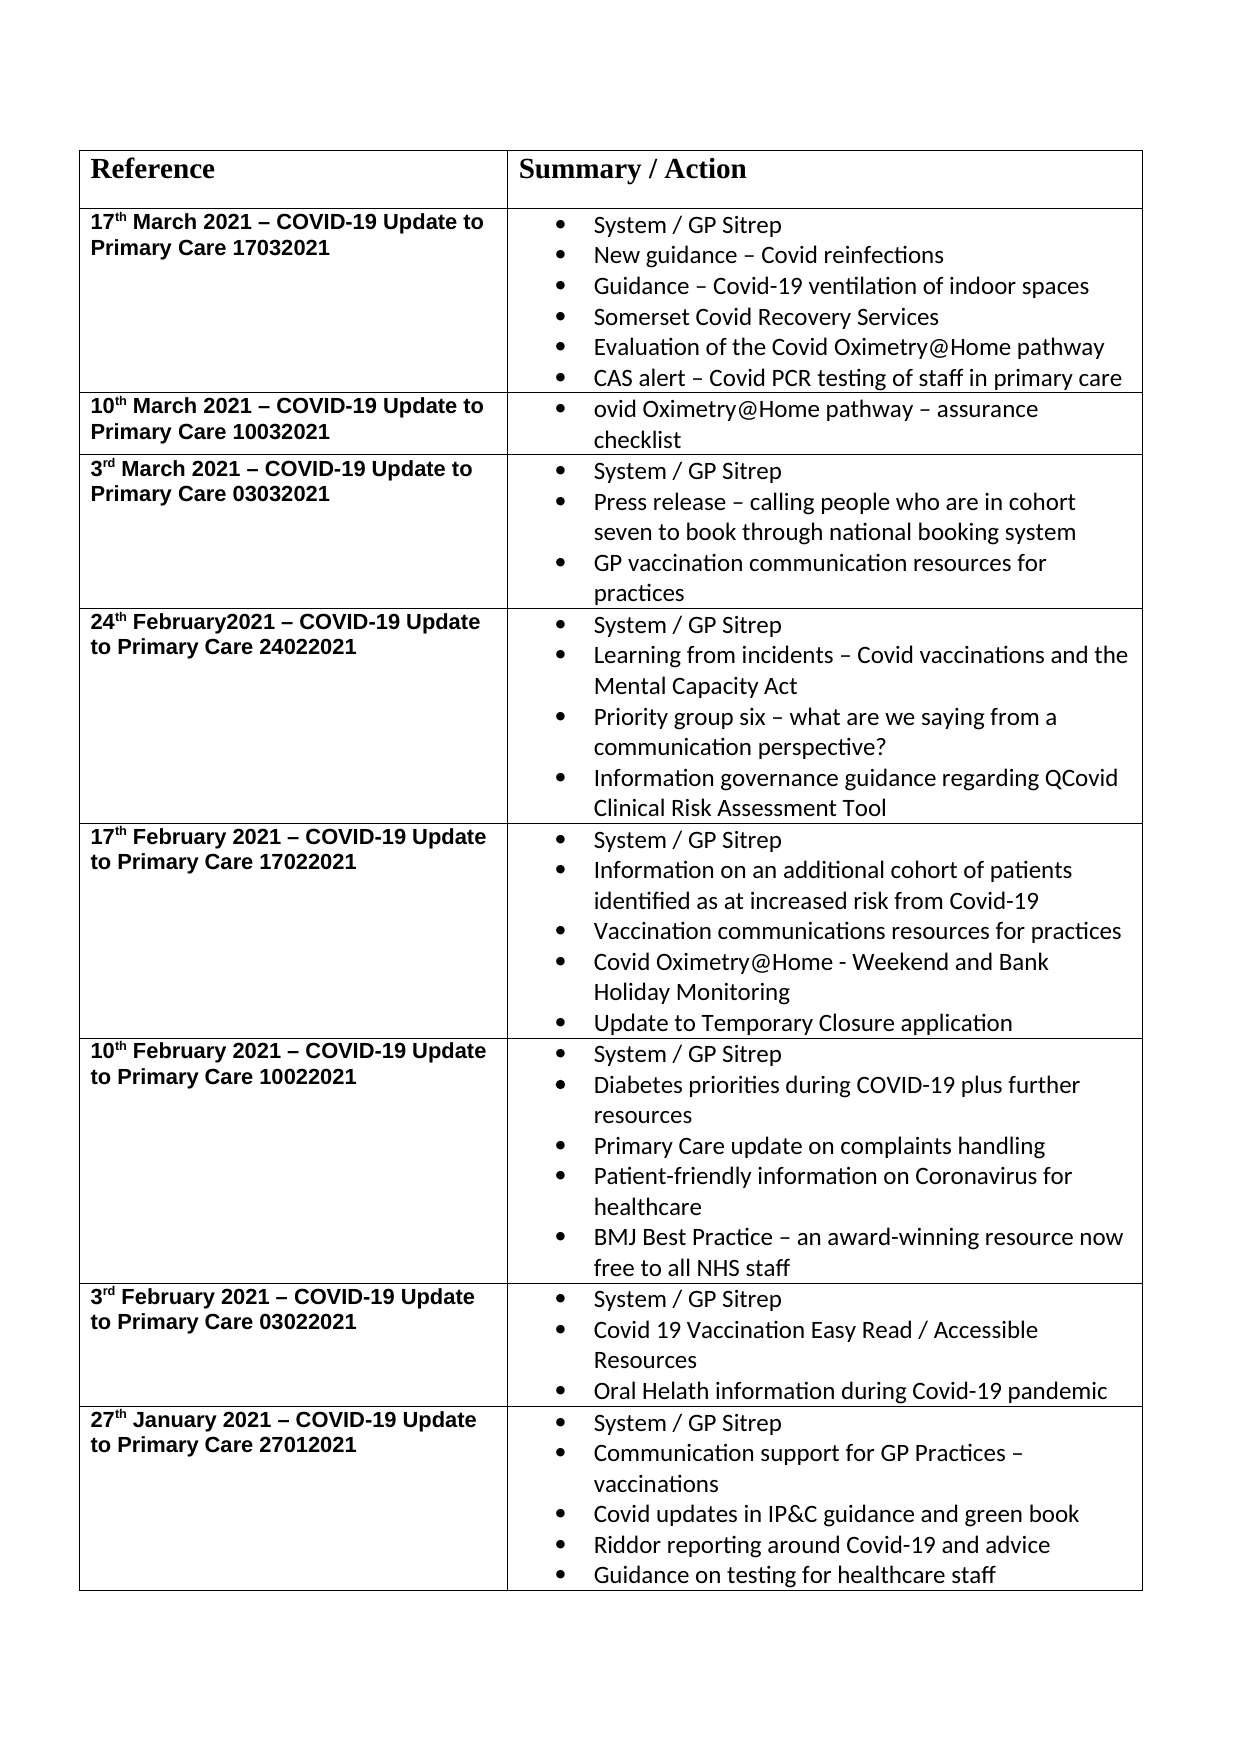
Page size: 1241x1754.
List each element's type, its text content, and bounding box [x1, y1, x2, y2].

table_cell System / GP Sitrep Press release – calling people who are in cohort seven to book through national booking system GP vaccination communication resources for practices [508, 455, 1142, 608]
table_cell 17th February 2021 – COVID-19 Update to Primary Care 17022021 [80, 824, 507, 1037]
table_cell System / GP Sitrep Information on an additional cohort of patients identified as at increased risk from Covid-19 Vaccination communications resources for practices Covid Oximetry@Home - Weekend and Bank Holiday Monitoring Update to Temporary Closure application [508, 824, 1142, 1037]
table_cell 10th March 2021 – COVID-19 Update to Primary Care 10032021 [80, 393, 507, 454]
table_cell 24th February2021 – COVID-19 Update to Primary Care 24022021 [80, 609, 507, 823]
table_cell 3rd March 2021 – COVID-19 Update to Primary Care 03032021 [80, 455, 507, 608]
table_cell 27th January 2021 – COVID-19 Update to Primary Care 27012021 [80, 1407, 507, 1590]
table_header Reference [80, 151, 507, 208]
table_cell 17th March 2021 – COVID-19 Update to Primary Care 17032021 [80, 209, 507, 392]
table_cell 10th February 2021 – COVID-19 Update to Primary Care 10022021 [80, 1039, 507, 1283]
table_cell System / GP Sitrep Learning from incidents – Covid vaccinations and the Mental Capacity Act Priority group six – what are we saying from a communication perspective? Information governance guidance regarding QCovid Clinical Risk Assessment Tool [508, 609, 1142, 823]
table_cell 3rd February 2021 – COVID-19 Update to Primary Care 03022021 [80, 1284, 507, 1406]
table_cell System / GP Sitrep Covid 19 Vaccination Easy Read / Accessible Resources Oral Helath information during Covid-19 pandemic [508, 1284, 1142, 1406]
table_cell System / GP Sitrep New guidance – Covid reinfections Guidance – Covid-19 ventilation of indoor spaces Somerset Covid Recovery Services Evaluation of the Covid Oximetry@Home pathway CAS alert – Covid PCR testing of staff in primary care [508, 209, 1142, 392]
table_cell ovid Oximetry@Home pathway – assurance checklist [508, 393, 1142, 454]
table_cell System / GP Sitrep Diabetes priorities during COVID-19 plus further resources Primary Care update on complaints handling Patient-friendly information on Coronavirus for healthcare BMJ Best Practice – an award-winning resource now free to all NHS staff [508, 1039, 1142, 1283]
table_header Summary / Action [508, 151, 1142, 208]
table_cell System / GP Sitrep Communication support for GP Practices – vaccinations Covid updates in IP&C guidance and green book Riddor reporting around Covid-19 and advice Guidance on testing for healthcare staff [508, 1407, 1142, 1590]
